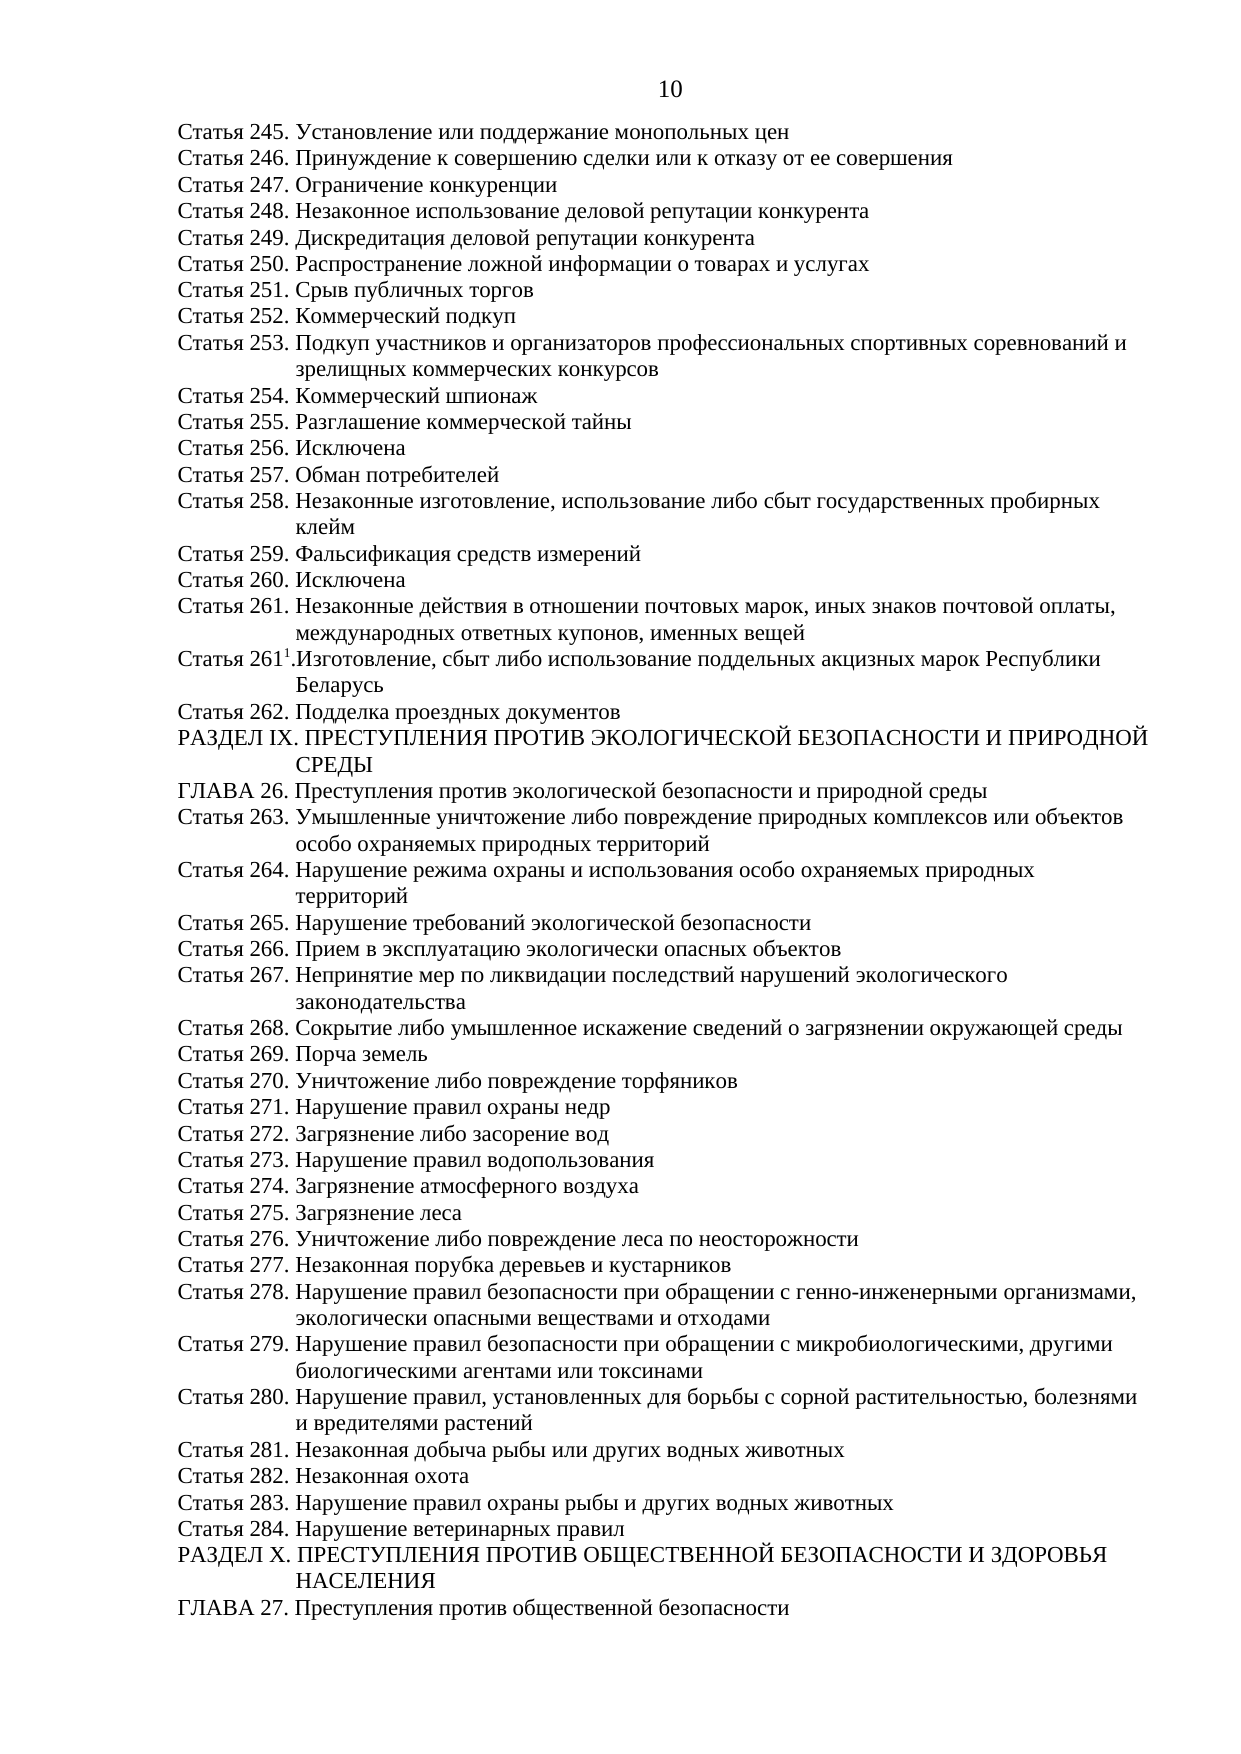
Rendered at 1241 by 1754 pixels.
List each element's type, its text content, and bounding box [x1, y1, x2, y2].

text Статья 246. Принуждение к совершению сделки или к отказу от ее совершения [177, 144, 1152, 171]
text Статья 280. Нарушение правил, установленных для борьбы с сорной растительностью, болезнями и вредителями растений [177, 1383, 1152, 1436]
text Статья 274. Загрязнение атмосферного воздуха [177, 1172, 1152, 1199]
text Статья 277. Незаконная порубка деревьев и кустарников [177, 1251, 1152, 1278]
text Статья 253. Подкуп участников и организаторов профессиональных спортивных соревнований и зрелищных коммерческих конкурсов [177, 329, 1152, 382]
text ГЛАВА 27. Преступления против общественной безопасности [177, 1594, 1152, 1620]
text Статья 273. Нарушение правил водопользования [177, 1146, 1152, 1172]
text Статья 267. Непринятие мер по ликвидации последствий нарушений экологического законодательства [177, 961, 1152, 1014]
text Статья 266. Прием в эксплуатацию экологически опасных объектов [177, 935, 1152, 961]
text Статья 265. Нарушение требований экологической безопасности [177, 909, 1152, 935]
text Статья 282. Незаконная охота [177, 1462, 1152, 1488]
text Статья 281. Незаконная добыча рыбы или других водных животных [177, 1436, 1152, 1462]
text Статья 259. Фальсификация средств измерений [177, 540, 1152, 566]
text Статья 272. Загрязнение либо засорение вод [177, 1119, 1152, 1146]
text Статья 278. Нарушение правил безопасности при обращении с генно-инженерными организмами, экологически опасными веществами и отходами [177, 1278, 1152, 1330]
text Статья 283. Нарушение правил охраны рыбы и других водных животных [177, 1488, 1152, 1515]
text Статья 279. Нарушение правил безопасности при обращении с микробиологическими, другими биологическими агентами или токсинами [177, 1330, 1152, 1383]
text Статья 251. Срыв публичных торгов [177, 276, 1152, 303]
text Статья 252. Коммерческий подкуп [177, 303, 1152, 329]
text Статья 269. Порча земель [177, 1041, 1152, 1067]
text Статья 264. Нарушение режима охраны и использования особо охраняемых природных территорий [177, 856, 1152, 909]
text Статья 263. Умышленные уничтожение либо повреждение природных комплексов или объектов особо охраняемых природных территорий [177, 803, 1152, 856]
text Статья 254. Коммерческий шпионаж [177, 382, 1152, 408]
text Статья 2611.Изготовление, сбыт либо использование поддельных акцизных марок Республики Беларусь [177, 645, 1152, 698]
text Статья 276. Уничтожение либо повреждение леса по неосторожности [177, 1225, 1152, 1251]
text Статья 271. Нарушение правил охраны недр [177, 1093, 1152, 1119]
text Статья 260. Исключена [177, 566, 1152, 592]
text Статья 284. Нарушение ветеринарных правил [177, 1515, 1152, 1541]
text Статья 258. Незаконные изготовление, использование либо сбыт государственных пробирных клейм [177, 487, 1152, 540]
text Статья 245. Установление или поддержание монопольных цен [177, 118, 1152, 144]
text Статья 256. Исключена [177, 434, 1152, 461]
text Статья 249. Дискредитация деловой репутации конкурента [177, 223, 1152, 250]
text Статья 247. Ограничение конкуренции [177, 171, 1152, 197]
text Статья 268. Сокрытие либо умышленное искажение сведений о загрязнении окружающей среды [177, 1014, 1152, 1041]
text ГЛАВА 26. Преступления против экологической безопасности и природной среды [177, 777, 1152, 803]
text Статья 250. Распространение ложной информации о товарах и услугах [177, 250, 1152, 276]
text Статья 275. Загрязнение леса [177, 1199, 1152, 1225]
text Статья 248. Незаконное использование деловой репутации конкурента [177, 197, 1152, 223]
text Статья 257. Обман потребителей [177, 461, 1152, 487]
text РАЗДЕЛ Х. ПРЕСТУПЛЕНИЯ ПРОТИВ ОБЩЕСТВЕННОЙ БЕЗОПАСНОСТИ И ЗДОРОВЬЯ НАСЕЛЕНИЯ [177, 1541, 1152, 1594]
text Статья 261. Незаконные действия в отношении почтовых марок, иных знаков почтовой оплаты, международных ответных купонов, именных вещей [177, 592, 1152, 645]
text РАЗДЕЛ IХ. ПРЕСТУПЛЕНИЯ ПРОТИВ ЭКОЛОГИЧЕСКОЙ БЕЗОПАСHОСТИ И ПРИРОДHОЙ СРЕДЫ [177, 724, 1152, 777]
text Статья 262. Подделка проездных документов [177, 698, 1152, 724]
text Статья 270. Уничтожение либо повреждение торфяников [177, 1067, 1152, 1093]
text Статья 255. Разглашение коммерческой тайны [177, 408, 1152, 434]
